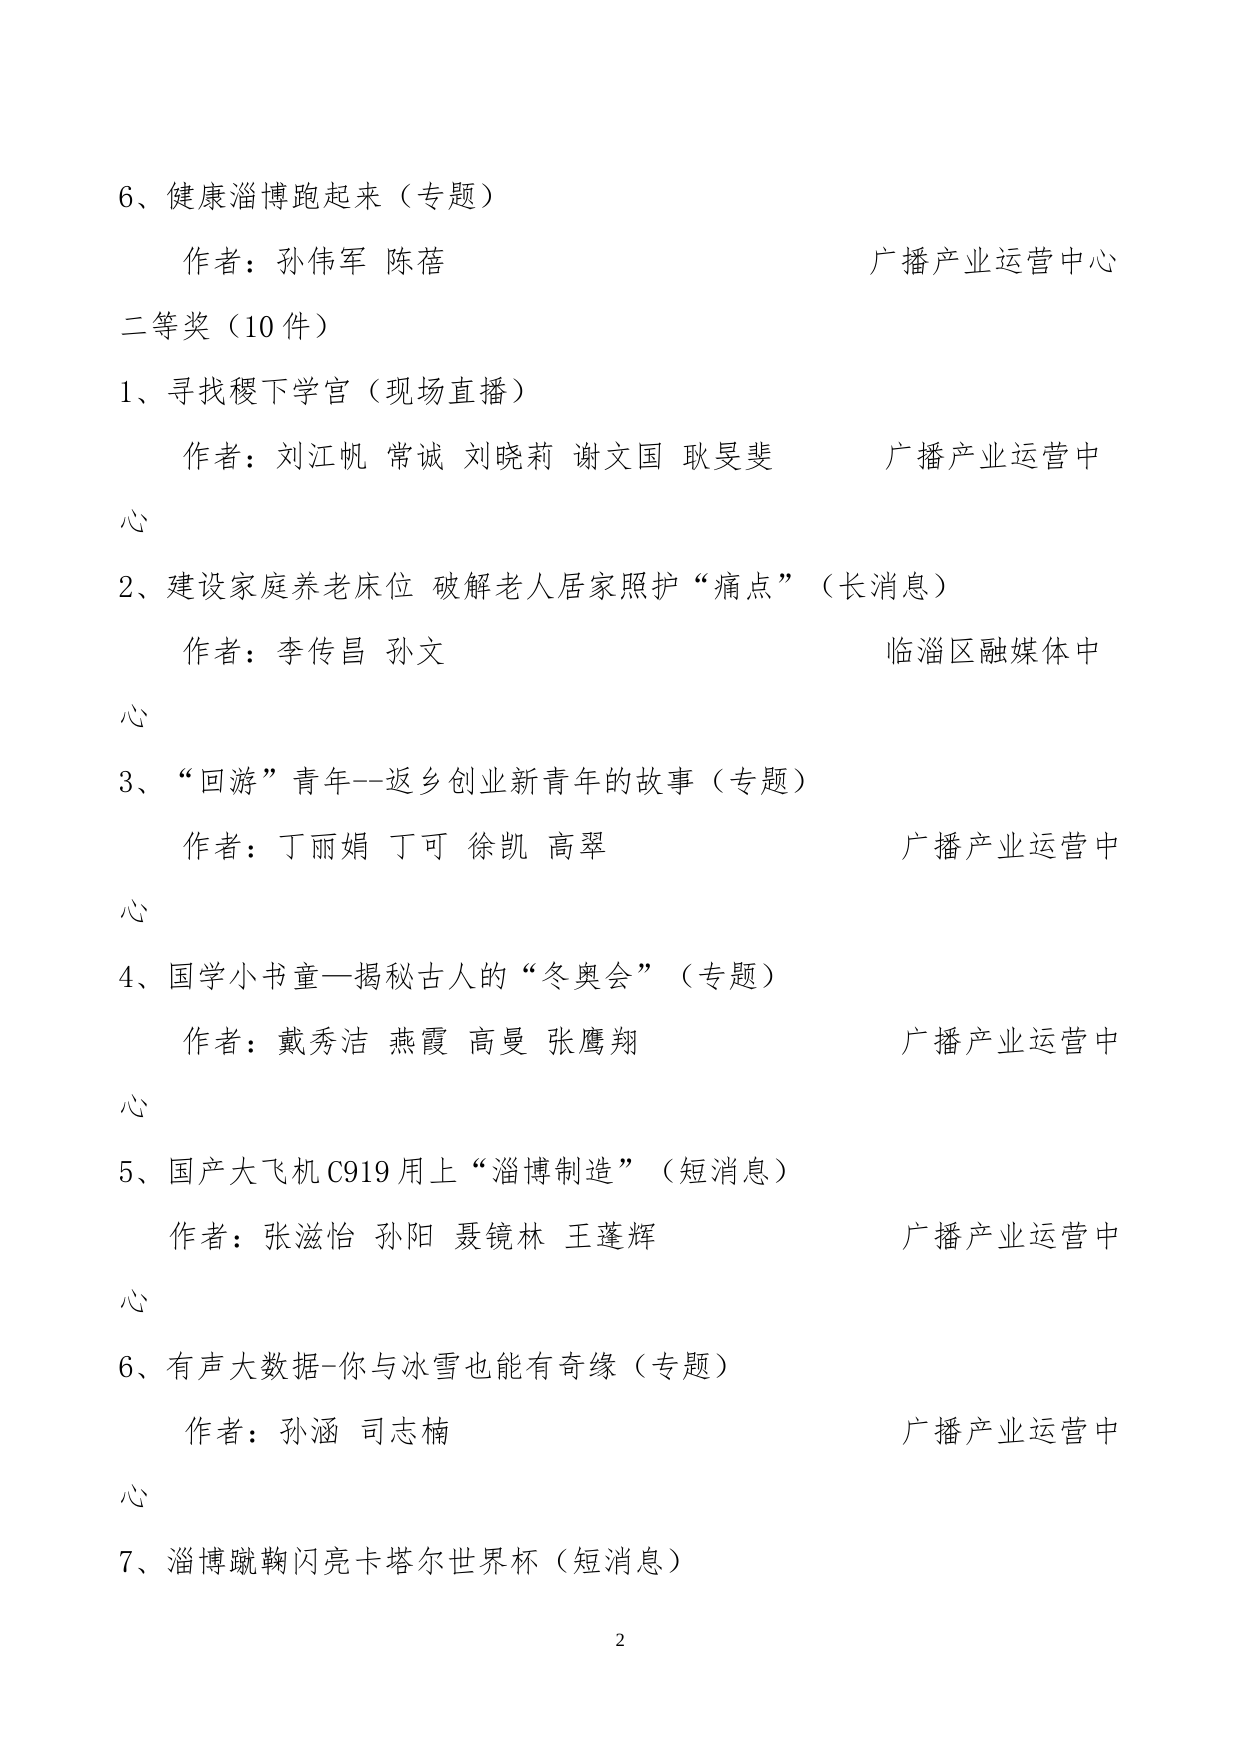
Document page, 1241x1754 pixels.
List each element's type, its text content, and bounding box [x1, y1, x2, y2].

list 淄博蹴鞠闪亮卡塔尔世界杯（短消息） [118, 1527, 1122, 1592]
text 3、“回游”青年--返乡创业新青年的故事（专题） [118, 747, 1122, 812]
text 6、健康淄博跑起来（专题） [118, 162, 1122, 227]
list 作者：孙涵 司志楠 广播产业运营中心 [118, 1397, 1122, 1527]
text 作者：丁丽娟 丁可 徐凯 高翠 广播产业运营中心 [118, 812, 1122, 942]
list 2、建设家庭养老床位 破解老人居家照护“痛点”（长消息） [118, 552, 1122, 617]
text 4、国学小书童—揭秘古人的“冬奥会”（专题） [118, 942, 1122, 1007]
text 作者：刘江帆 常诚 刘晓莉 谢文国 耿旻斐 广播产业运营中心 [118, 422, 1122, 552]
text 作者：孙伟军 陈蓓 广播产业运营中心 [118, 227, 1122, 292]
list 6、有声大数据-你与冰雪也能有奇缘（专题） [118, 1332, 1122, 1397]
list 作者：李传昌 孙文 临淄区融媒体中心 [118, 617, 1122, 747]
text 1、寻找稷下学宫（现场直播） [118, 357, 1122, 422]
list 作者：张滋怡 孙阳 聂镜林 王蓬辉 广播产业运营中心 [118, 1202, 1122, 1332]
text 作者：戴秀洁 燕霞 高曼 张鹰翔 广播产业运营中心 [118, 1007, 1122, 1137]
list 5、国产大飞机C919用上“淄博制造”（短消息） [118, 1137, 1122, 1202]
text 二等奖（10件） [118, 292, 1122, 357]
